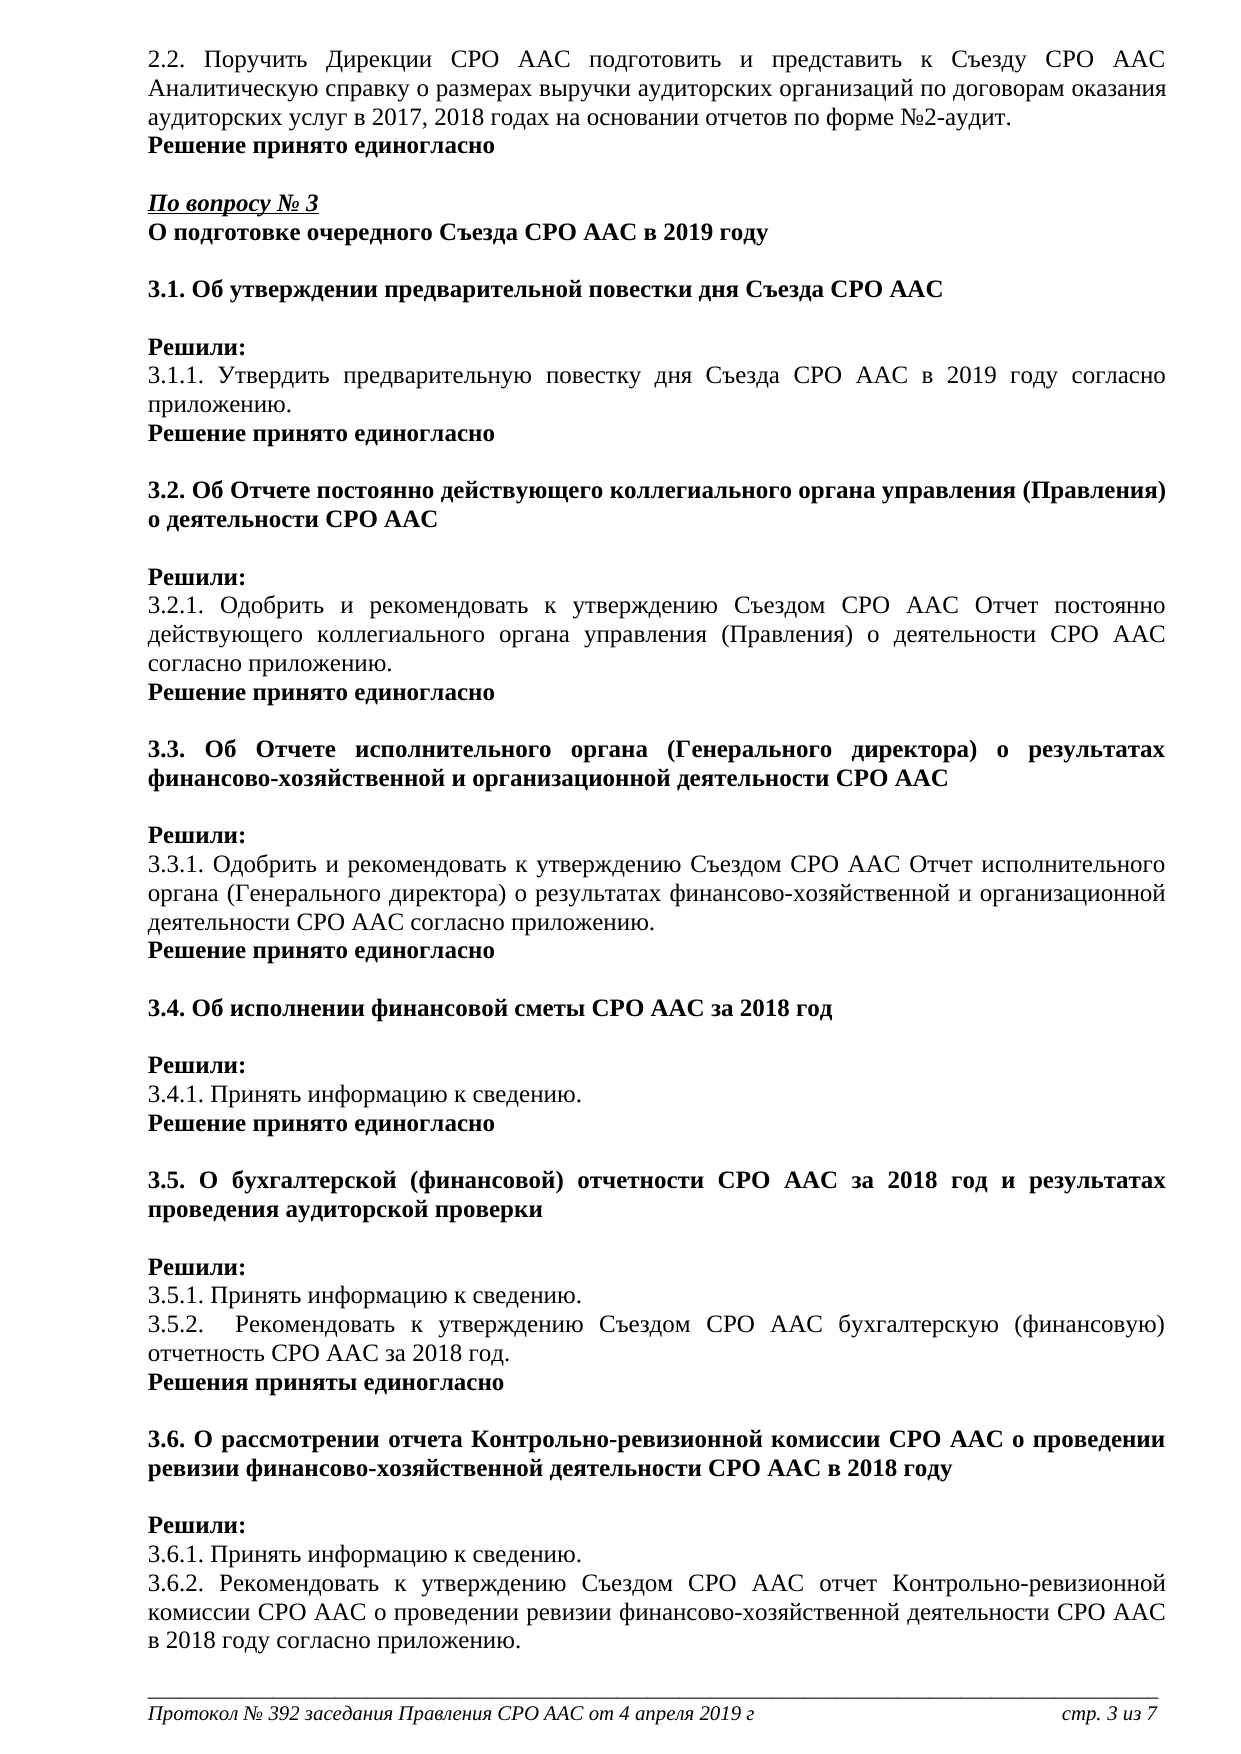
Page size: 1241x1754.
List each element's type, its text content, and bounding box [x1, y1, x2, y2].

text Решения приняты единогласно [148, 1367, 1167, 1396]
text Решение принято единогласно [148, 131, 1167, 159]
text 3.5.2. Рекомендовать к утверждению Съездом СРО ААС бухгалтерскую (финансовую) отчетность СРО ААС за 2018 год. [148, 1309, 1167, 1367]
text 3.1. Об утверждении предварительной повестки дня Съезда СРО ААС [148, 274, 1167, 303]
text 3.3.1. Одобрить и рекомендовать к утверждению Съездом СРО ААС Отчет исполнительного органа (Генерального директора) о результатах финансово-хозяйственной и организационной деятельности СРО ААС согласно приложению. [148, 849, 1167, 936]
text 3.6.2. Рекомендовать к утверждению Съездом СРО ААС отчет Контрольно-ревизионной комиссии СРО ААС о проведении ревизии финансово-хозяйственной деятельности СРО ААС в 2018 году согласно приложению. [148, 1568, 1167, 1654]
text Решение принято единогласно [148, 677, 1167, 706]
text 2.2. Поручить Дирекции СРО ААС подготовить и представить к Съезду СРО ААС Аналитическую справку о размерах выручки аудиторских организаций по договорам оказания аудиторских услуг в 2017, 2018 годах на основании отчетов по форме №2-аудит. [148, 44, 1167, 131]
text 3.2.1. Одобрить и рекомендовать к утверждению Съездом СРО ААС Отчет постоянно действующего коллегиального органа управления (Правления) о деятельности СРО ААС согласно приложению. [148, 591, 1167, 677]
text 3.1.1. Утвердить предварительную повестку дня Съезда СРО ААС в 2019 году согласно приложению. [148, 361, 1167, 418]
text По вопросу № 3 [148, 188, 1167, 217]
text О подготовке очередного Съезда СРО ААС в 2019 году [148, 217, 1167, 246]
text Решили: [148, 332, 1167, 361]
text 3.5.1. Принять информацию к сведению. [148, 1281, 1167, 1309]
text Решили: [148, 562, 1167, 591]
text 3.6. О рассмотрении отчета Контрольно-ревизионной комиссии СРО ААС о проведении ревизии финансово-хозяйственной деятельности СРО ААС в 2018 году [148, 1424, 1167, 1482]
text Решение принято единогласно [148, 936, 1167, 964]
text Решили: [148, 821, 1167, 849]
text Решили: [148, 1051, 1167, 1079]
text 3.3. Об Отчете исполнительного органа (Генерального директора) о результатах финансово-хозяйственной и организационной деятельности СРО ААС [148, 734, 1167, 792]
text Решили: [148, 1252, 1167, 1281]
text 3.4.1. Принять информацию к сведению. [148, 1079, 1167, 1108]
text Решение принято единогласно [148, 1108, 1167, 1137]
text 3.2. Об Отчете постоянно действующего коллегиального органа управления (Правления) о деятельности СРО ААС [148, 476, 1167, 533]
text 3.5. О бухгалтерской (финансовой) отчетности СРО ААС за 2018 год и результатах проведения аудиторской проверки [148, 1166, 1167, 1223]
text Решили: [148, 1511, 1167, 1539]
text 3.6.1. Принять информацию к сведению. [148, 1539, 1167, 1568]
text Решение принято единогласно [148, 418, 1167, 447]
text 3.4. Об исполнении финансовой сметы СРО ААС за 2018 год [148, 993, 1167, 1022]
